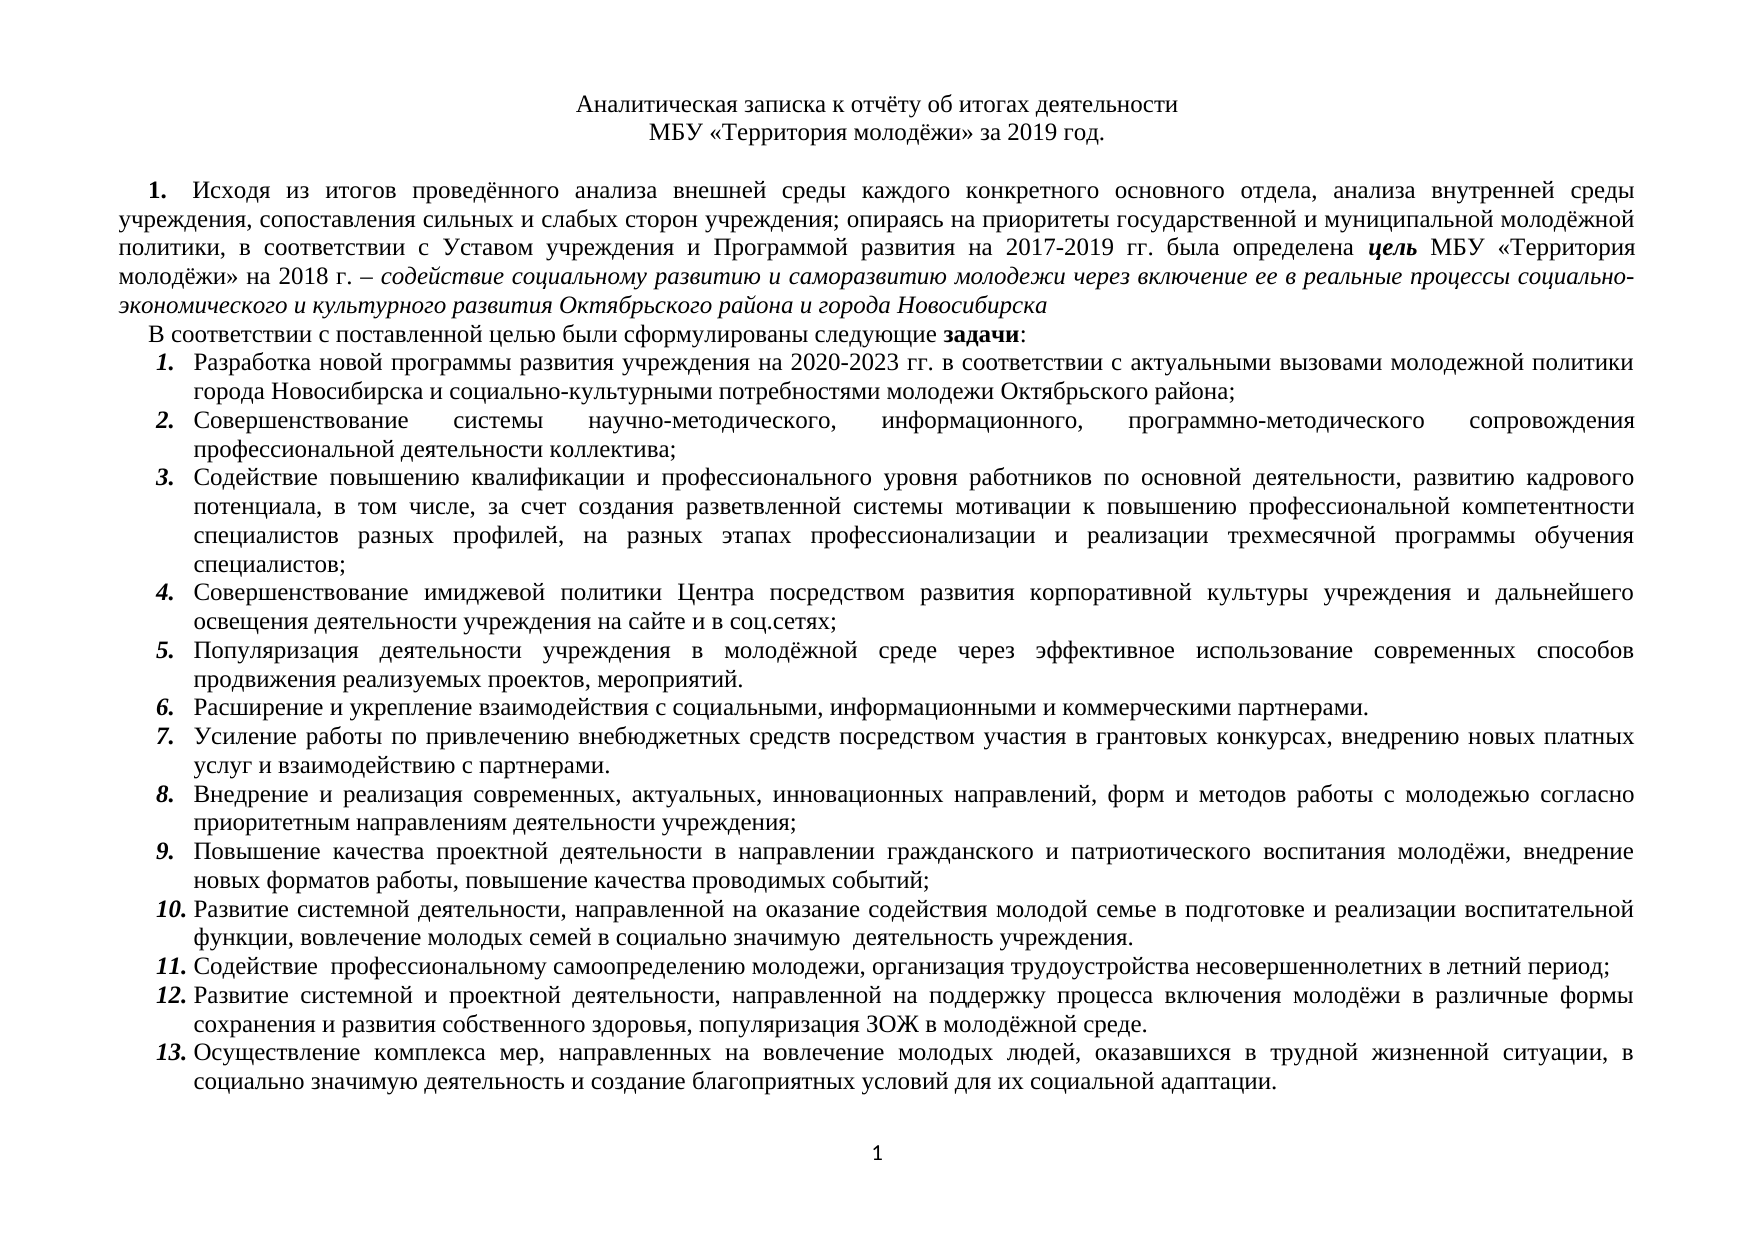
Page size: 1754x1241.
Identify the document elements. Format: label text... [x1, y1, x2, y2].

text Аналитическая записка к отчёту об итогах деятельности [118, 89, 1636, 117]
text В соответствии с поставленной целью были сформулированы следующие задачи: [118, 319, 1636, 347]
list Осуществление комплекса мер, направленных на вовлечение молодых людей, оказавшихся в трудной жизненной ситуации, в социально значимую деятельность и создание благоприятных условий для их социальной адаптации. [156, 1037, 1636, 1095]
list Внедрение и реализация современных, актуальных, инновационных направлений, форм и методов работы с молодежью согласно приоритетным направлениям деятельности учреждения; [156, 779, 1636, 836]
list Развитие системной и проектной деятельности, направленной на поддержку процесса включения молодёжи в различные формы сохранения и развития собственного здоровья, популяризация ЗОЖ в молодёжной среде. [156, 980, 1636, 1037]
list Популяризация деятельности учреждения в молодёжной среде через эффективное использование современных способов продвижения реализуемых проектов, мероприятий. [156, 635, 1636, 692]
list Повышение качества проектной деятельности в направлении гражданского и патриотического воспитания молодёжи, внедрение новых форматов работы, повышение качества проводимых событий; [156, 836, 1636, 894]
list Содействие повышению квалификации и профессионального уровня работников по основной деятельности, развитию кадрового потенциала, в том числе, за счет создания разветвленной системы мотивации к повышению профессиональной компетентности специалистов разных профилей, на разных этапах профессионализации и реализации трехмесячной программы обучения специалистов; [156, 462, 1636, 577]
list Усиление работы по привлечению внебюджетных средств посредством участия в грантовых конкурсах, внедрению новых платных услуг и взаимодействию с партнерами. [156, 721, 1636, 779]
list Развитие системной деятельности, направленной на оказание содействия молодой семье в подготовке и реализации воспитательной функции, вовлечение молодых семей в социально значимую деятельность учреждения. [156, 894, 1636, 951]
list Исходя из итогов проведённого анализа внешней среды каждого конкретного основного отдела, анализа внутренней среды учреждения, сопоставления сильных и слабых сторон учреждения; опираясь на приоритеты государственной и муниципальной молодёжной политики, в соответствии с Уставом учреждения и Программой развития на 2017-2019 гг. была определена цель МБУ «Территория молодёжи» на 2018 г. – содействие социальному развитию и саморазвитию молодежи через включение ее в реальные процессы социально-экономического и культурного развития Октябрьского района и города Новосибирска [118, 175, 1636, 319]
list Расширение и укрепление взаимодействия с социальными, информационными и коммерческими партнерами. [156, 692, 1636, 721]
text МБУ «Территория молодёжи» за 2019 год. [118, 117, 1636, 146]
list Совершенствование системы научно-методического, информационного, программно-методического сопровождения профессиональной деятельности коллектива; [156, 405, 1636, 462]
list Совершенствование имиджевой политики Центра посредством развития корпоративной культуры учреждения и дальнейшего освещения деятельности учреждения на сайте и в соц.сетях; [156, 577, 1636, 635]
list Разработка новой программы развития учреждения на 2020-2023 гг. в соответствии с актуальными вызовами молодежной политики города Новосибирска и социально-культурными потребностями молодежи Октябрьского района; [156, 347, 1636, 405]
list Содействие профессиональному самоопределению молодежи, организация трудоустройства несовершеннолетних в летний период; [156, 951, 1636, 980]
